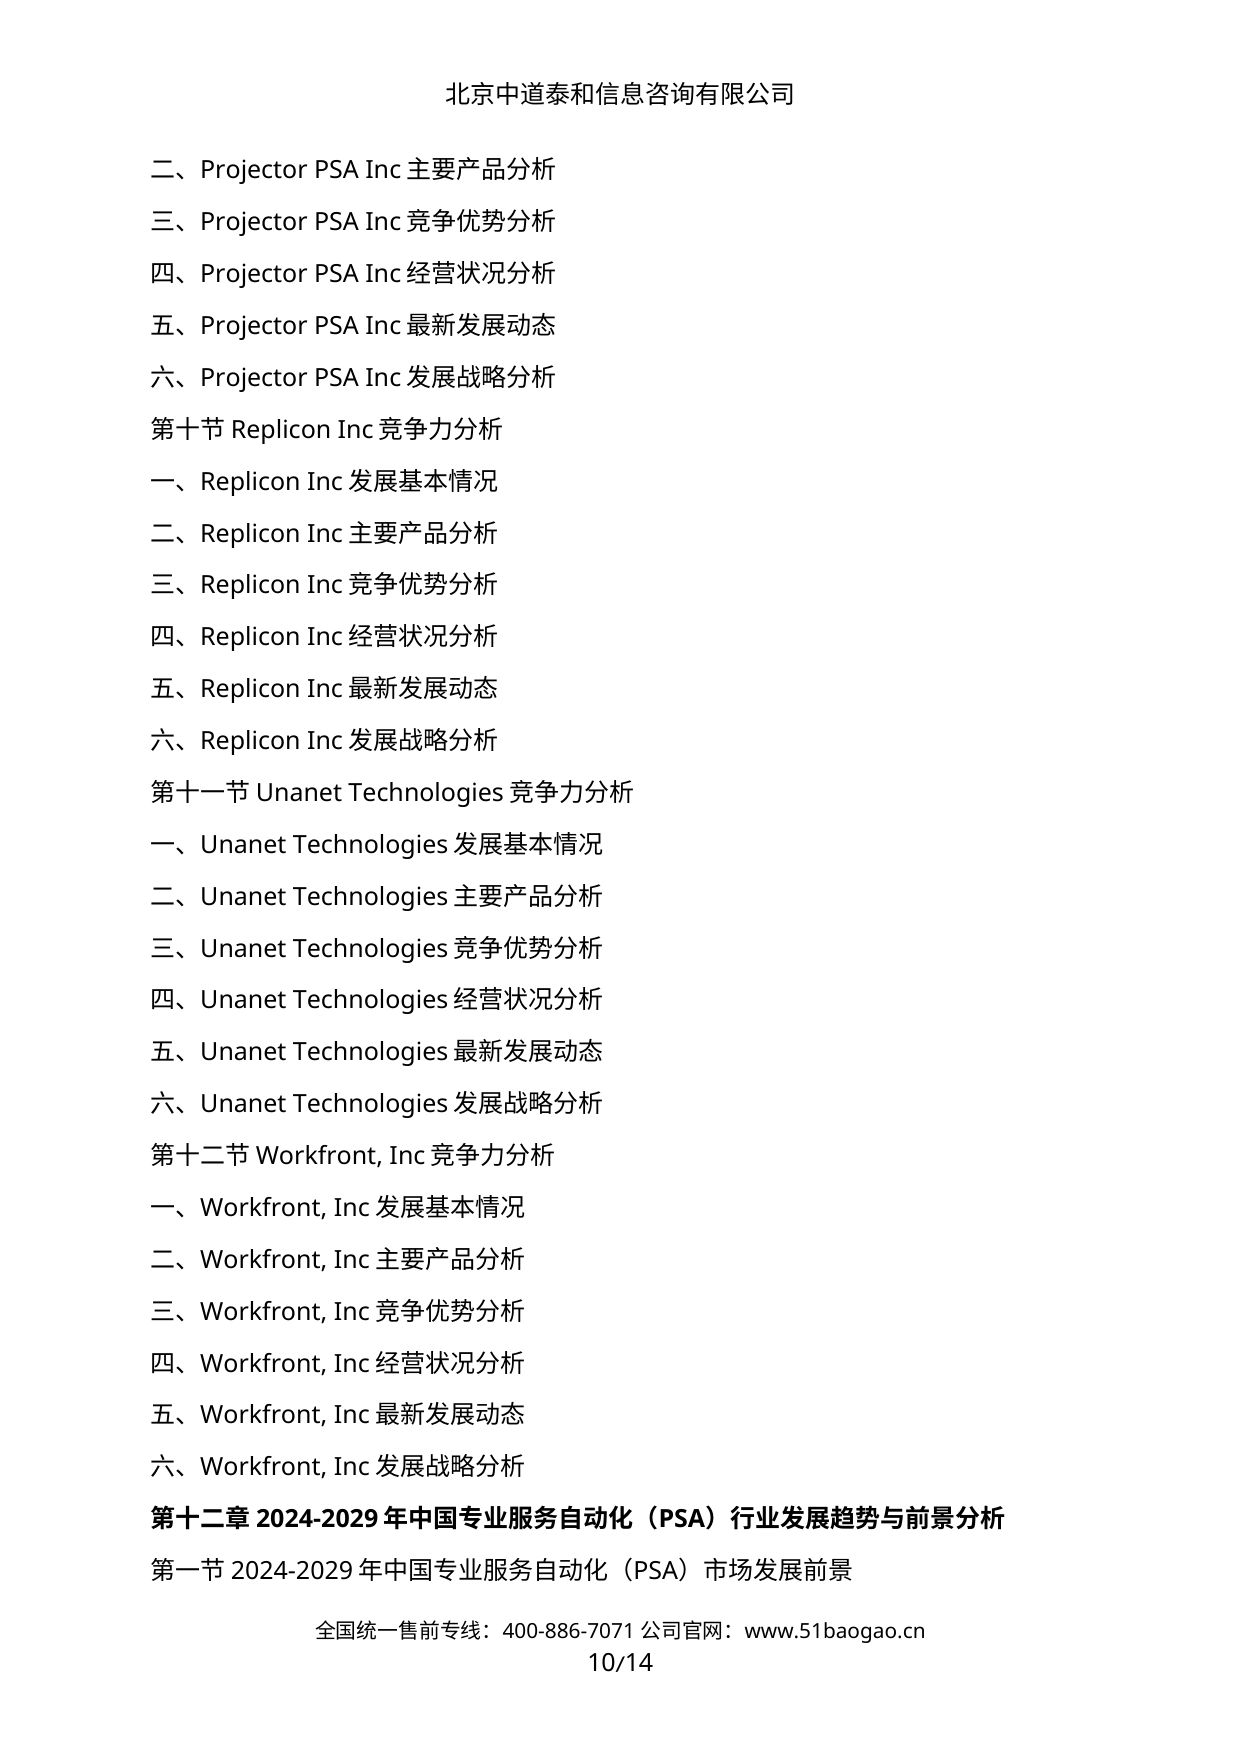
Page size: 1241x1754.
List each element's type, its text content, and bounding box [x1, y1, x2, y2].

text 四、Unanet Technologies经营状况分析 [150, 980, 1090, 1016]
text 第十节 Replicon Inc竞争力分析 [150, 409, 1090, 446]
text 二、Workfront, Inc主要产品分析 [150, 1239, 1090, 1276]
text 第一节 2024-2029年中国专业服务自动化（PSA）市场发展前景 [150, 1551, 1090, 1587]
text 五、Projector PSA Inc最新发展动态 [150, 306, 1090, 342]
text 四、Workfront, Inc经营状况分析 [150, 1343, 1090, 1379]
text 四、Replicon Inc经营状况分析 [150, 617, 1090, 653]
text 二、Projector PSA Inc主要产品分析 [150, 150, 1090, 186]
text 六、Replicon Inc发展战略分析 [150, 721, 1090, 757]
text 六、Unanet Technologies发展战略分析 [150, 1084, 1090, 1120]
text 三、Workfront, Inc竞争优势分析 [150, 1291, 1090, 1327]
text 一、Unanet Technologies发展基本情况 [150, 824, 1090, 861]
text 三、Replicon Inc竞争优势分析 [150, 565, 1090, 601]
text 五、Workfront, Inc最新发展动态 [150, 1395, 1090, 1431]
text 三、Unanet Technologies竞争优势分析 [150, 928, 1090, 964]
text 二、Unanet Technologies主要产品分析 [150, 876, 1090, 912]
text 六、Projector PSA Inc发展战略分析 [150, 357, 1090, 394]
text 五、Replicon Inc最新发展动态 [150, 669, 1090, 705]
text 第十二章 2024-2029年中国专业服务自动化（PSA）行业发展趋势与前景分析 [150, 1499, 1090, 1535]
text 一、Workfront, Inc发展基本情况 [150, 1187, 1090, 1224]
text 第十一节 Unanet Technologies竞争力分析 [150, 772, 1090, 809]
text 二、Replicon Inc主要产品分析 [150, 513, 1090, 549]
text 一、Replicon Inc发展基本情况 [150, 461, 1090, 497]
text 三、Projector PSA Inc竞争优势分析 [150, 202, 1090, 238]
text 六、Workfront, Inc发展战略分析 [150, 1447, 1090, 1483]
text 五、Unanet Technologies最新发展动态 [150, 1032, 1090, 1068]
text 第十二节 Workfront, Inc竞争力分析 [150, 1136, 1090, 1172]
text 四、Projector PSA Inc经营状况分析 [150, 254, 1090, 290]
